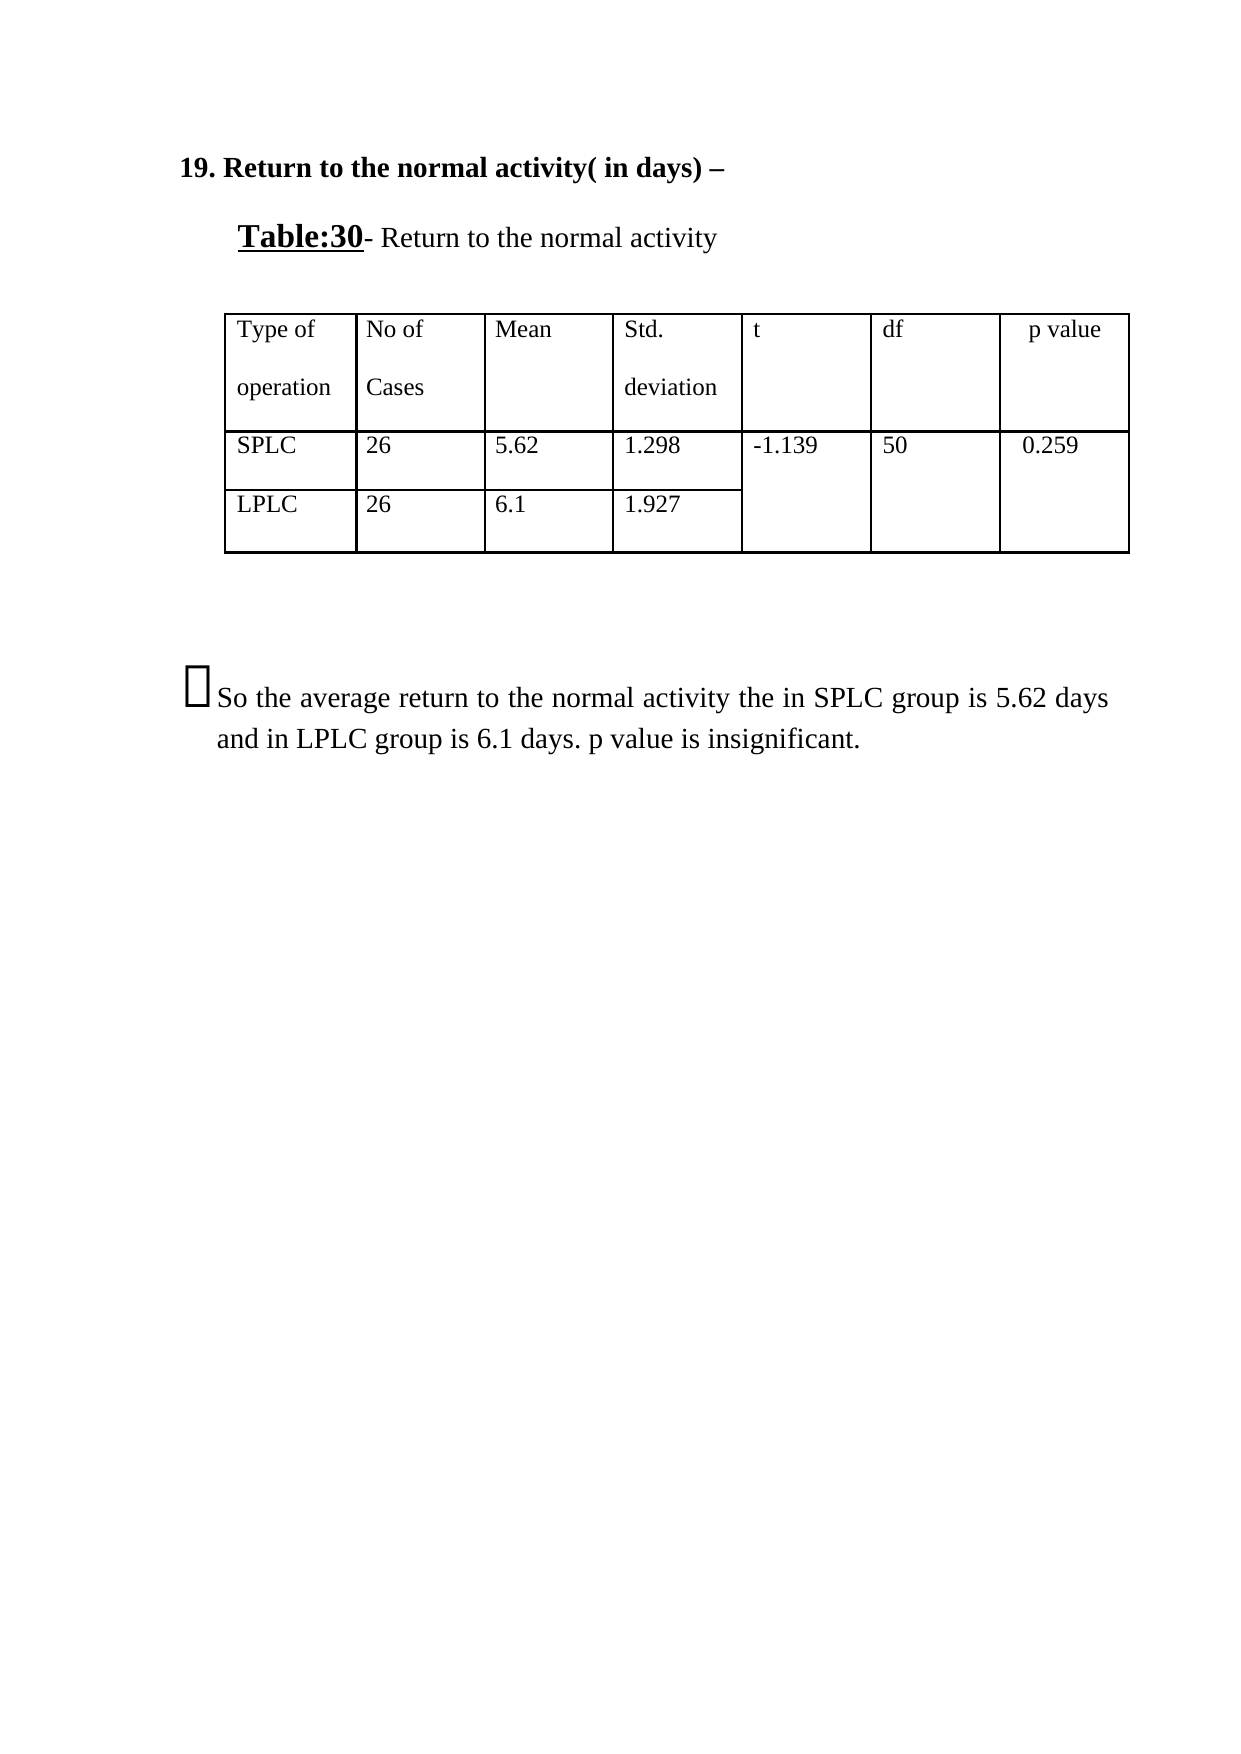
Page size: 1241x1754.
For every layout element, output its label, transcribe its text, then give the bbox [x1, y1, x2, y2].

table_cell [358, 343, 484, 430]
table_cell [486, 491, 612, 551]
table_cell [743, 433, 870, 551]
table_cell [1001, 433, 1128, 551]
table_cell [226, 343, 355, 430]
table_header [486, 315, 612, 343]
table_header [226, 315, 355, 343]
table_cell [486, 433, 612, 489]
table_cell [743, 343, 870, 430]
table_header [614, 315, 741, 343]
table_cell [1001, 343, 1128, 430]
list So the average return to the normal activity the in SPLC group is 5.62 days and in LPLC group is 6.1 days. p value is insignificant. [180, 647, 1111, 755]
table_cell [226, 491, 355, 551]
text Table:30- Return to the normal activity [237, 217, 1130, 255]
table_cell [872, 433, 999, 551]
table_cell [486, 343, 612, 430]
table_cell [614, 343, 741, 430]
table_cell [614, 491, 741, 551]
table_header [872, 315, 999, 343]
text 19. Return to the normal activity( in days) – [179, 150, 1130, 183]
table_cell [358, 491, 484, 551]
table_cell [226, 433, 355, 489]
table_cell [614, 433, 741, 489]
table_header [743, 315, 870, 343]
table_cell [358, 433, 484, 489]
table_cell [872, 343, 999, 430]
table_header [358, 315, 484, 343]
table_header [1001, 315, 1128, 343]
